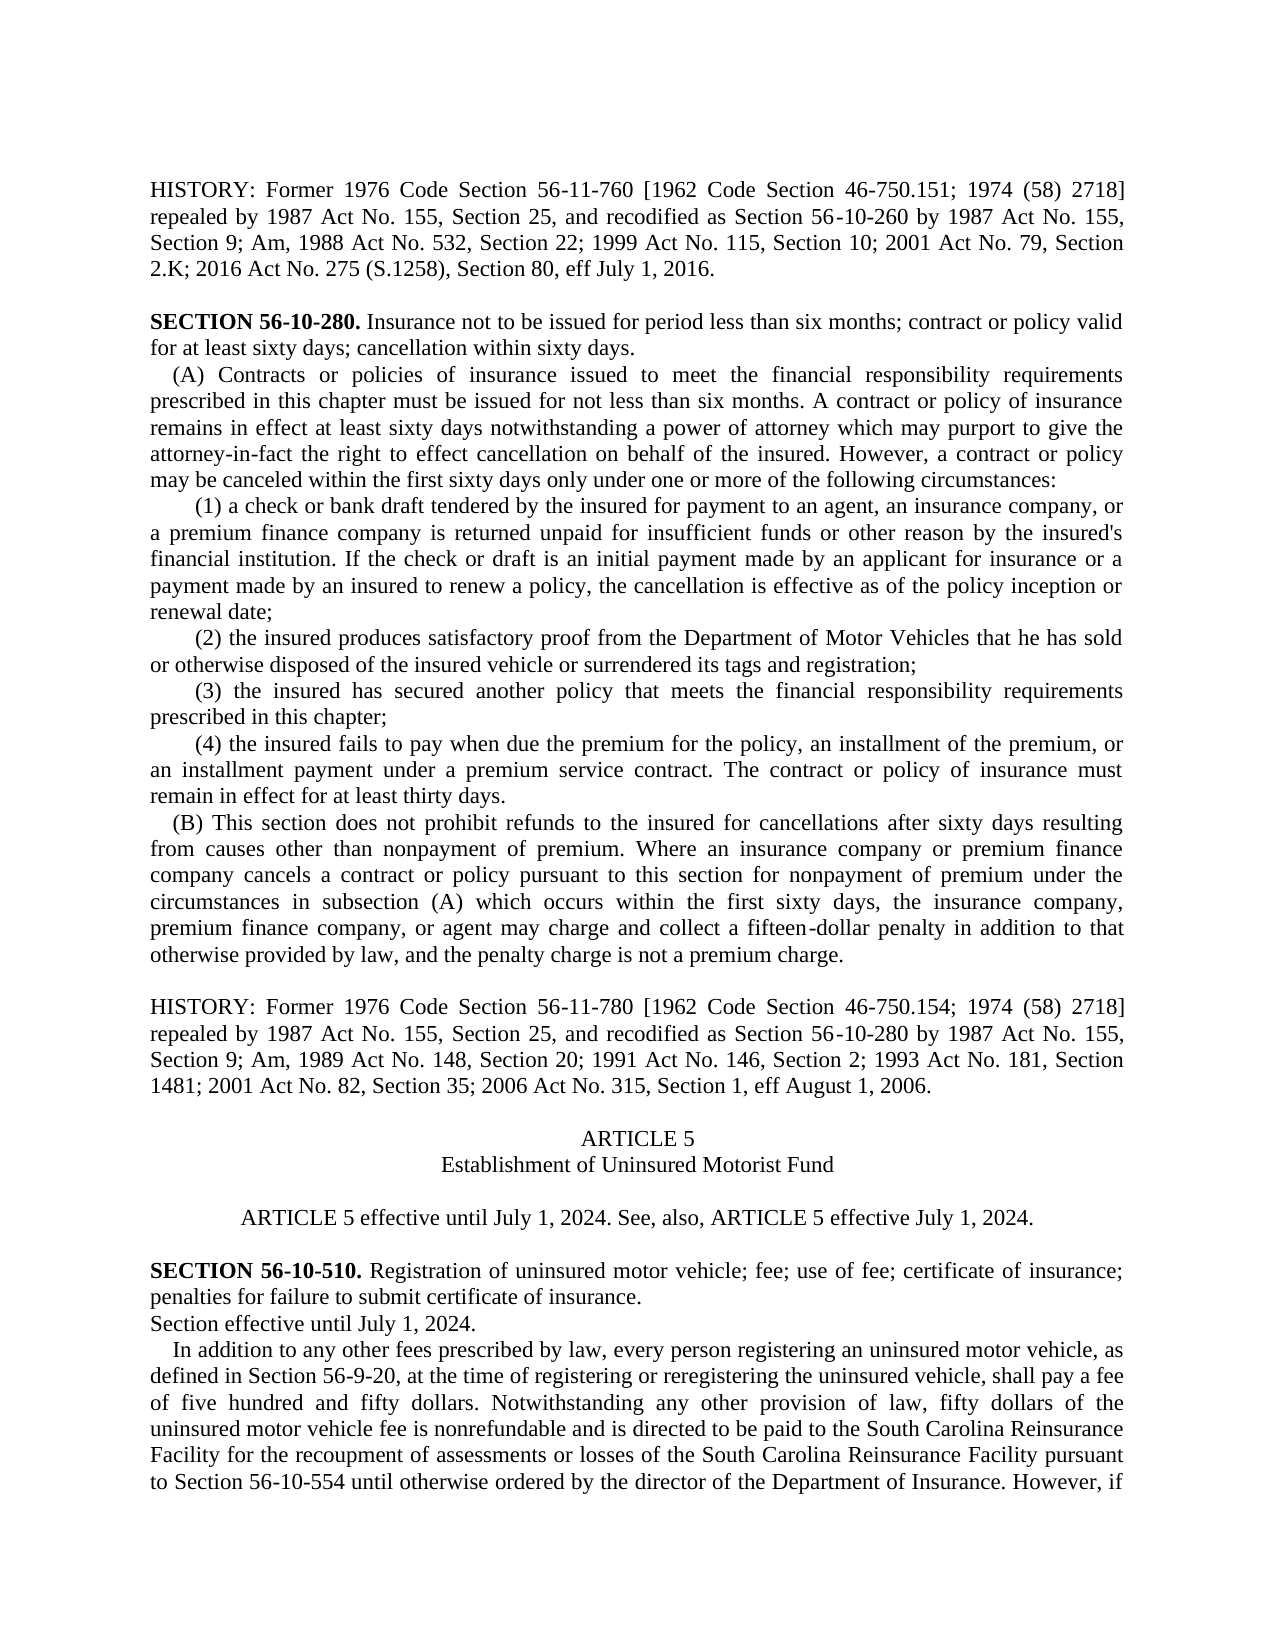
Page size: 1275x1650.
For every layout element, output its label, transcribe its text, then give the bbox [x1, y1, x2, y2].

text ARTICLE 5 [150, 1125, 1125, 1151]
text SECTION 56-10-280. Insurance not to be issued for period less than six months; contract or policy valid for at least sixty days; cancellation within sixty days. [150, 308, 1125, 361]
text (A) Contracts or policies of insurance issued to meet the financial responsibility requirements prescribed in this chapter must be issued for not less than six months. A contract or policy of insurance remains in effect at least sixty days notwithstanding a power of attorney which may purport to give the attorney-in-fact the right to effect cancellation on behalf of the insured. However, a contract or policy may be canceled within the first sixty days only under one or more of the following circumstances: [150, 361, 1125, 493]
text HISTORY: Former 1976 Code Section 56-11-780 [1962 Code Section 46-750.154; 1974 (58) 2718] repealed by 1987 Act No. 155, Section 25, and recodified as Section 56-10-280 by 1987 Act No. 155, Section 9; Am, 1989 Act No. 148, Section 20; 1991 Act No. 146, Section 2; 1993 Act No. 181, Section 1481; 2001 Act No. 82, Section 35; 2006 Act No. 315, Section 1, eff August 1, 2006. [150, 993, 1125, 1099]
text (1) a check or bank draft tendered by the insured for payment to an agent, an insurance company, or a premium finance company is returned unpaid for insufficient funds or other reason by the insured's financial institution. If the check or draft is an initial payment made by an applicant for insurance or a payment made by an insured to renew a policy, the cancellation is effective as of the policy inception or renewal date; [150, 493, 1125, 624]
text (2) the insured produces satisfactory proof from the Department of Motor Vehicles that he has sold or otherwise disposed of the insured vehicle or surrendered its tags and registration; [150, 624, 1125, 677]
text ARTICLE 5 effective until July 1, 2024. See, also, ARTICLE 5 effective July 1, 2024. [150, 1204, 1125, 1231]
text Establishment of Uninsured Motorist Fund [150, 1151, 1125, 1178]
text (4) the insured fails to pay when due the premium for the policy, an installment of the premium, or an installment payment under a premium service contract. The contract or policy of insurance must remain in effect for at least thirty days. [150, 730, 1125, 809]
text Section effective until July 1, 2024. [150, 1309, 1125, 1336]
text SECTION 56-10-510. Registration of uninsured motor vehicle; fee; use of fee; certificate of insurance; penalties for failure to submit certificate of insurance. [150, 1257, 1125, 1309]
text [150, 1336, 1125, 1494]
text (B) This section does not prohibit refunds to the insured for cancellations after sixty days resulting from causes other than nonpayment of premium. Where an insurance company or premium finance company cancels a contract or policy pursuant to this section for nonpayment of premium under the circumstances in subsection (A) which occurs within the first sixty days, the insurance company, premium finance company, or agent may charge and collect a fifteen-dollar penalty in addition to that otherwise provided by law, and the penalty charge is not a premium charge. [150, 809, 1125, 967]
text (3) the insured has secured another policy that meets the financial responsibility requirements prescribed in this chapter; [150, 677, 1125, 730]
text HISTORY: Former 1976 Code Section 56-11-760 [1962 Code Section 46-750.151; 1974 (58) 2718] repealed by 1987 Act No. 155, Section 25, and recodified as Section 56-10-260 by 1987 Act No. 155, Section 9; Am, 1988 Act No. 532, Section 22; 1999 Act No. 115, Section 10; 2001 Act No. 79, Section 2.K; 2016 Act No. 275 (S.1258), Section 80, eff July 1, 2016. [150, 176, 1125, 282]
